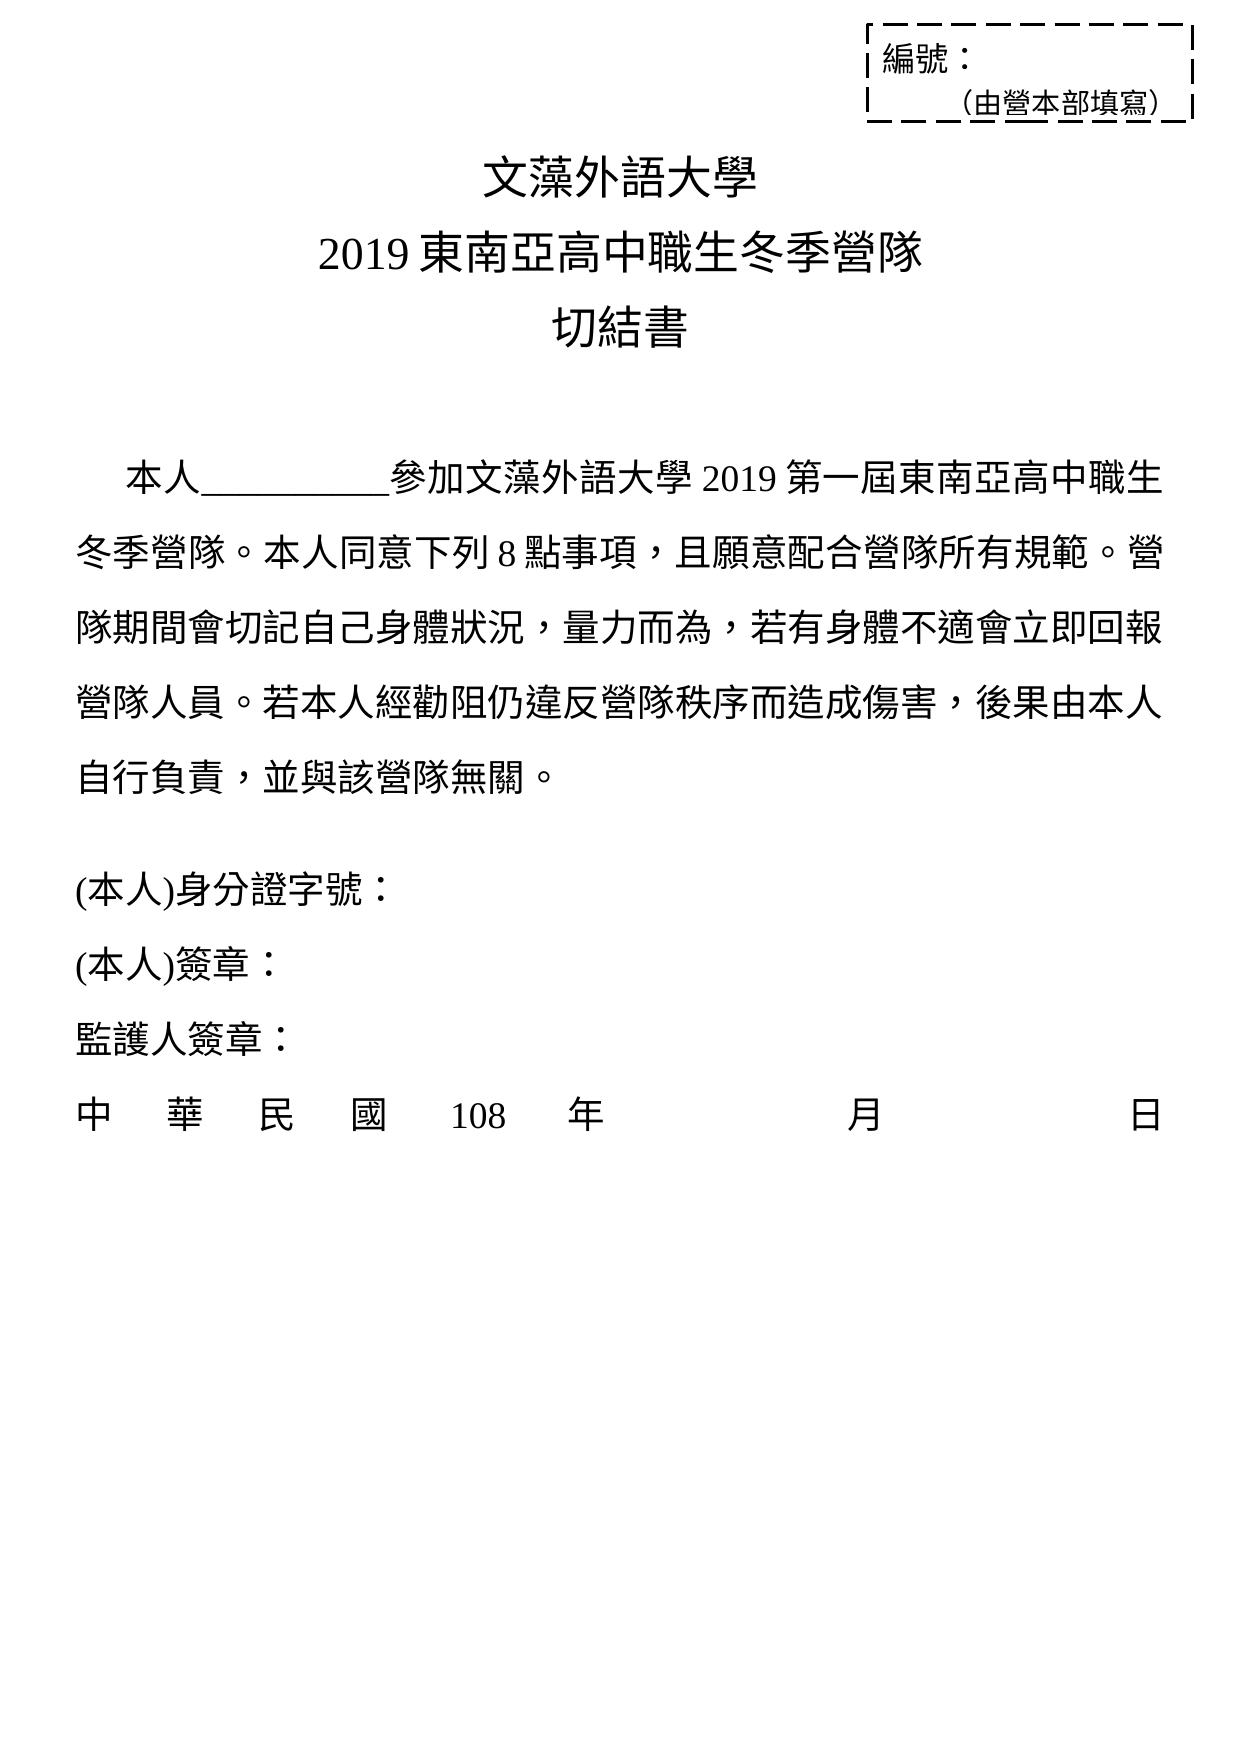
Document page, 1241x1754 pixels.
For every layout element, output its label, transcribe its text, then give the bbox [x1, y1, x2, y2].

text 監護人簽章： [75, 1000, 1165, 1075]
text 文藻外語大學 [75, 137, 1165, 212]
text 本人__________參加文藻外語大學2019第一屆東南亞高中職生冬季營隊。本人同意下列8點事項，且願意配合營隊所有規範。營隊期間會切記自己身體狀況，量力而為，若有身體不適會立即回報營隊人員。若本人經勸阻仍違反營隊秩序而造成傷害，後果由本人自行負責，並與該營隊無關。 [75, 437, 1165, 812]
text (本人)簽章： [75, 925, 1165, 1000]
text 切結書 [75, 287, 1165, 362]
text (本人)身分證字號： [75, 850, 1165, 925]
text 2019東南亞高中職生冬季營隊 [75, 212, 1165, 287]
text 中華民國108年 月 日 [75, 1075, 1165, 1150]
